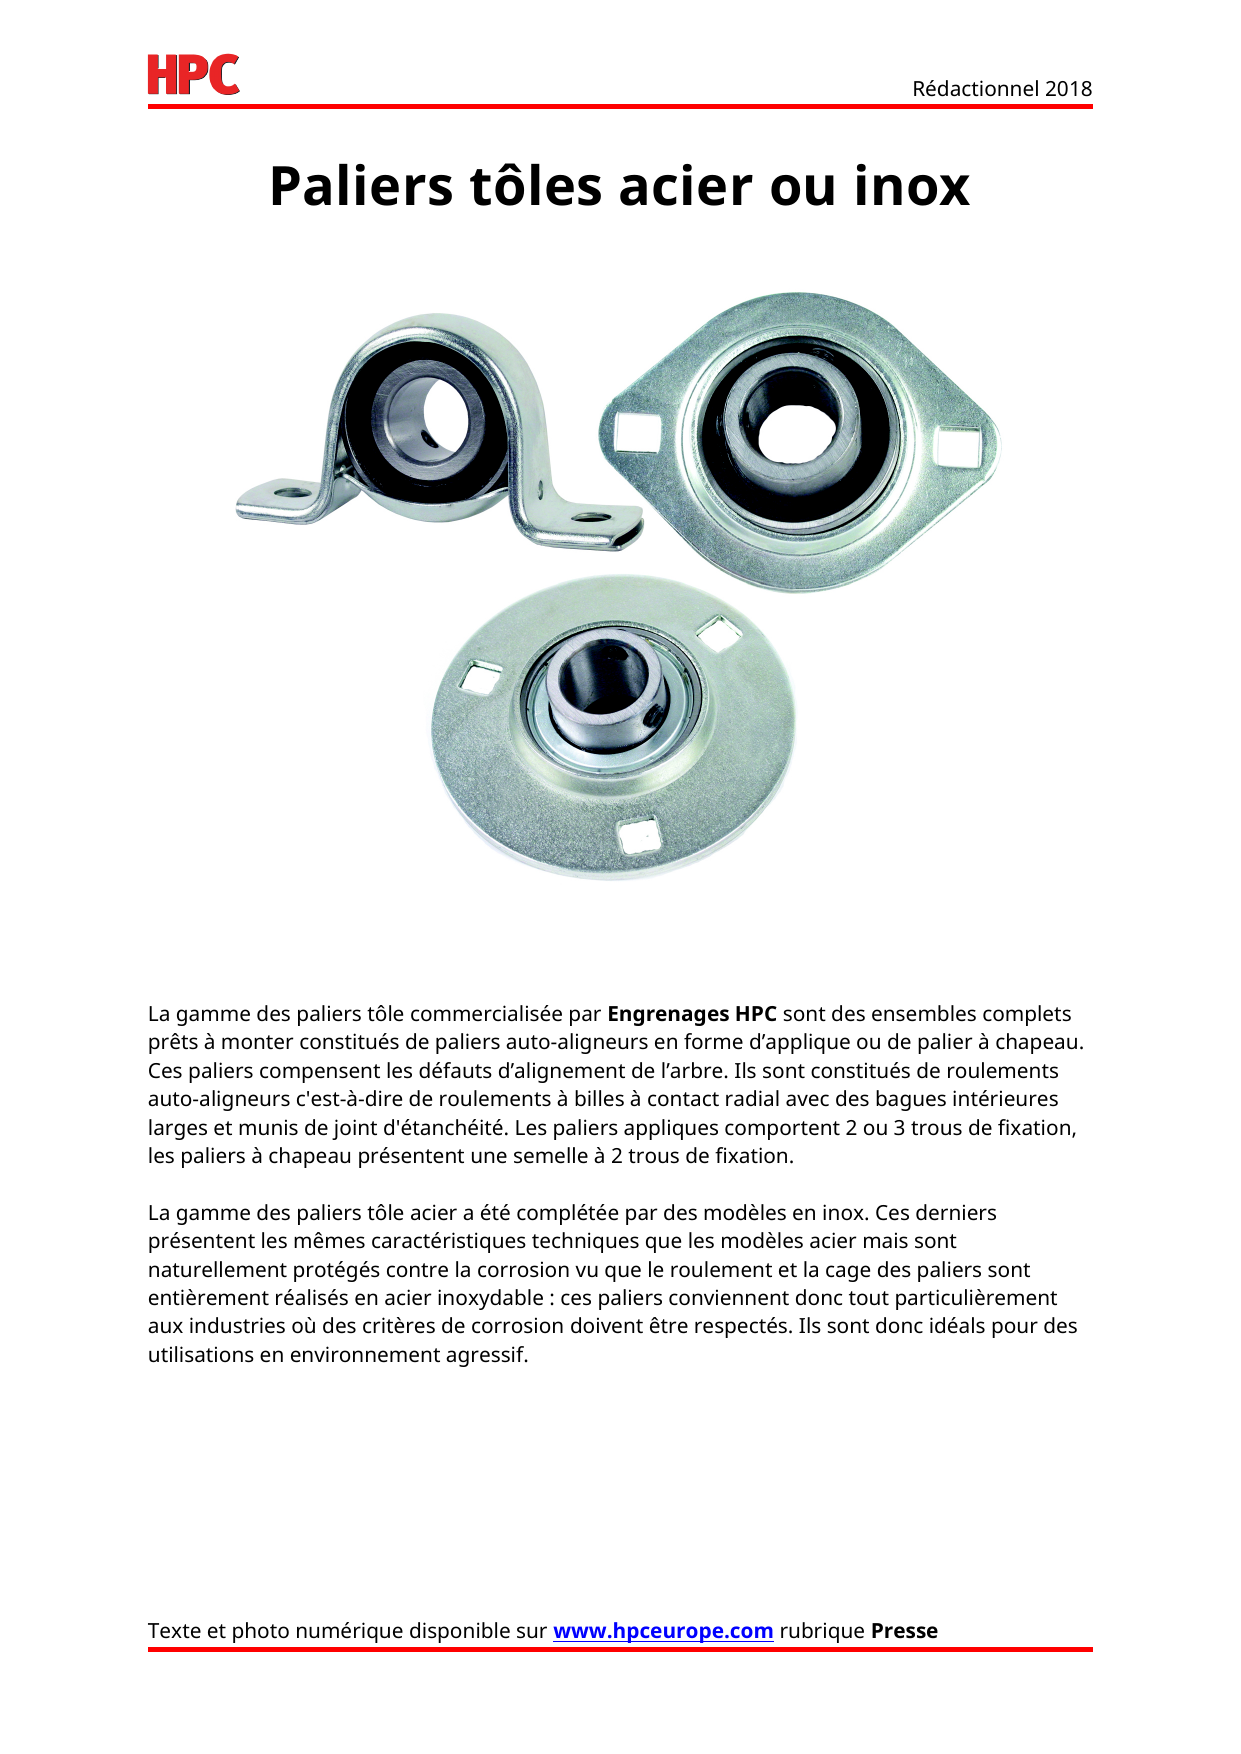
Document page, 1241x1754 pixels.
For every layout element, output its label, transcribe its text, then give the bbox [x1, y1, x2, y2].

picture [227, 252, 1013, 914]
text La gamme des paliers tôle commercialisée par Engrenages HPC sont des ensembles complets prêts à monter constitués de paliers auto-aligneurs en forme d’applique ou de palier à chapeau. Ces paliers compensent les défauts d’alignement de l’arbre. Ils sont constitués de roulements auto-aligneurs c'est-à-dire de roulements à billes à contact radial avec des bagues intérieures larges et munis de joint d'étanchéité. Les paliers appliques comportent 2 ou 3 trous de fixation, les paliers à chapeau présentent une semelle à 2 trous de fixation. [148, 999, 1093, 1169]
title Paliers tôles acier ou inox [148, 148, 1093, 221]
text La gamme des paliers tôle acier a été complétée par des modèles en inox. Ces derniers présentent les mêmes caractéristiques techniques que les modèles acier mais sont naturellement protégés contre la corrosion vu que le roulement et la cage des paliers sont entièrement réalisés en acier inoxydable : ces paliers conviennent donc tout particulièrement aux industries où des critères de corrosion doivent être respectés. Ils sont donc idéals pour des utilisations en environnement agressif. [148, 1198, 1093, 1368]
picture [147, 53, 240, 95]
